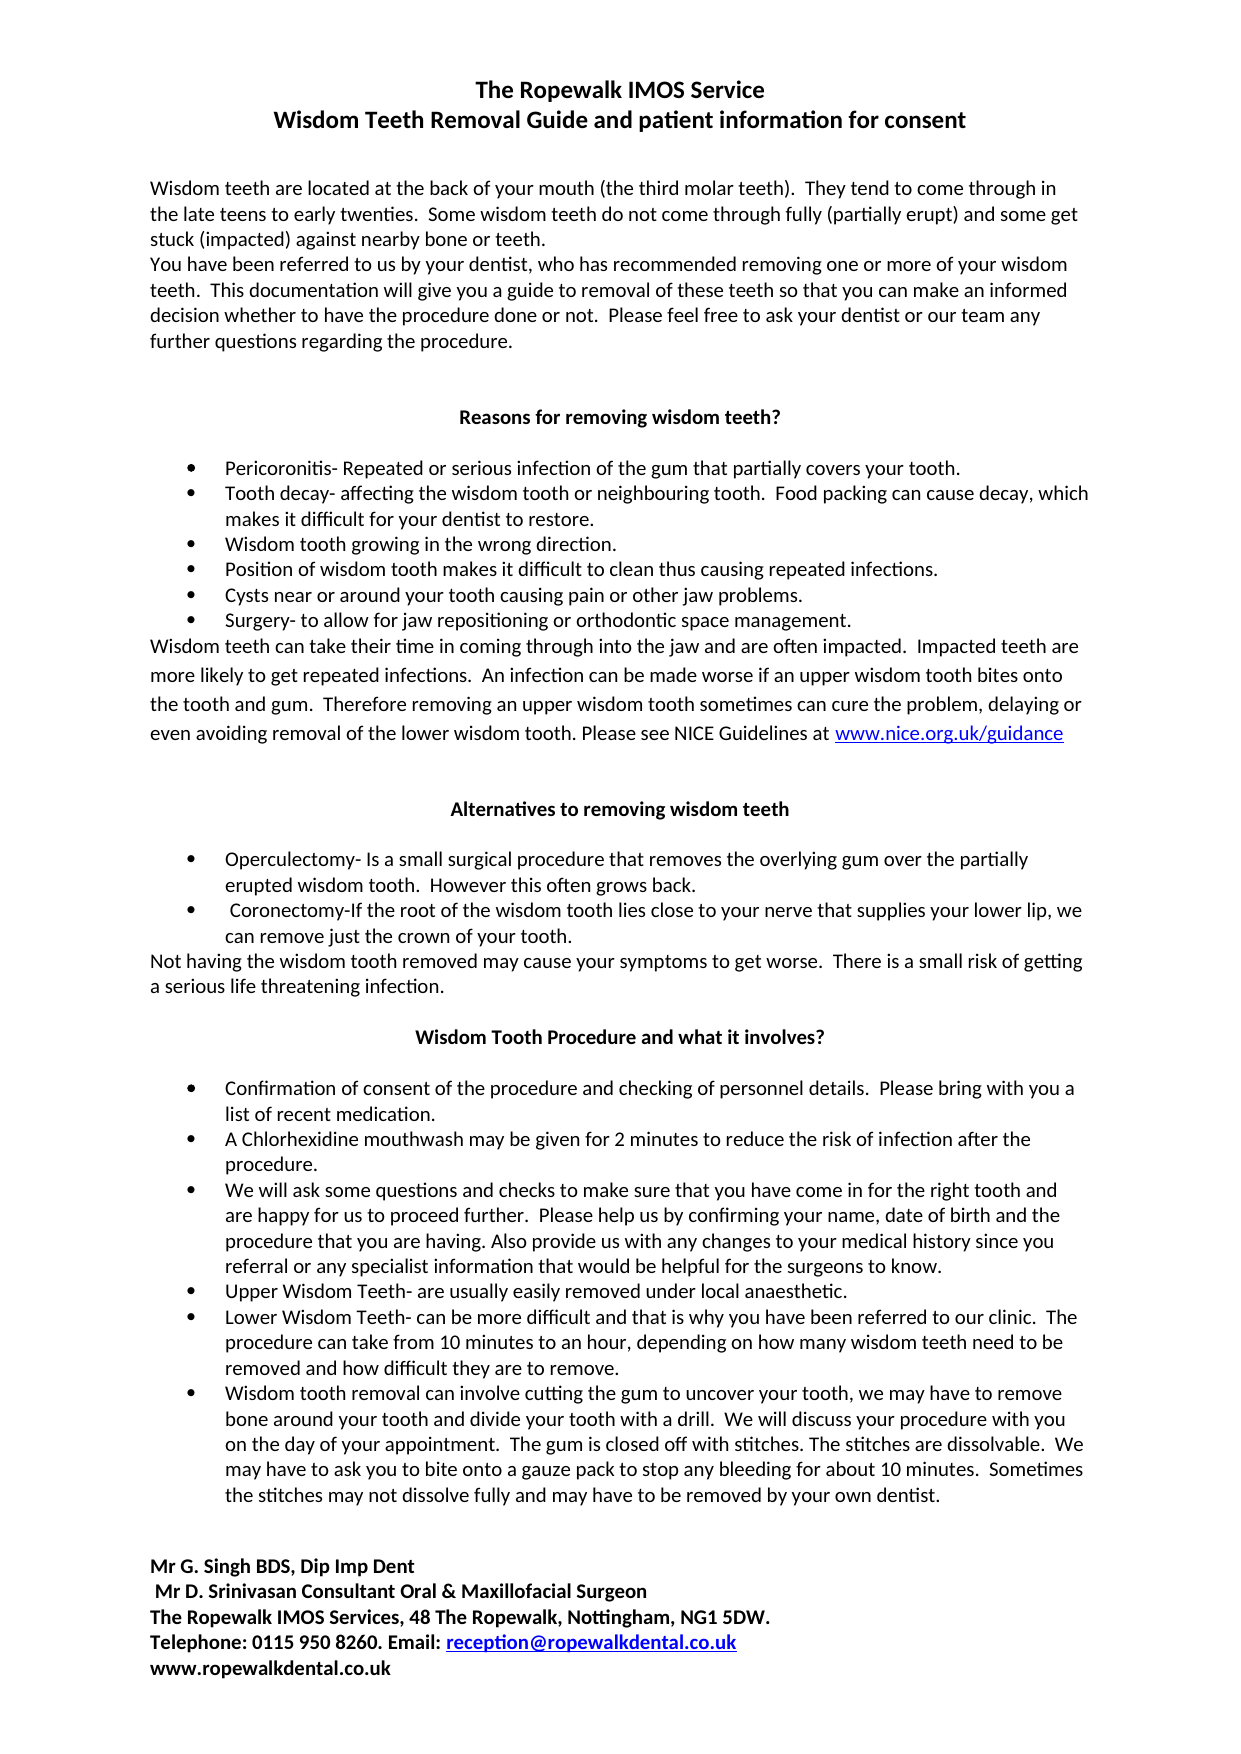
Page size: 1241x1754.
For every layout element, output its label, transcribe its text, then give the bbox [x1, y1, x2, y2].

list A Chlorhexidine mouthwash may be given for 2 minutes to reduce the risk of infection after the procedure. [187, 1126, 1090, 1177]
list Pericoronitis- Repeated or serious infection of the gum that partially covers your tooth. [187, 455, 1090, 480]
list Upper Wisdom Teeth- are usually easily removed under local anaesthetic. [187, 1279, 1090, 1304]
list Confirmation of consent of the procedure and checking of personnel details. Please bring with you a list of recent medication. [187, 1075, 1090, 1126]
list Wisdom tooth growing in the wrong direction. [187, 531, 1090, 557]
list Position of wisdom tooth makes it difficult to clean thus causing repeated infections. [187, 557, 1090, 582]
list Operculectomy- Is a small surgical procedure that removes the overlying gum over the partially erupted wisdom tooth. However this often grows back. [187, 847, 1090, 897]
list We will ask some questions and checks to make sure that you have come in for the right tooth and are happy for us to proceed further. Please help us by confirming your name, date of birth and the procedure that you are having. Also provide us with any changes to your medical history since you referral or any specialist information that would be helpful for the surgeons to know. [187, 1177, 1090, 1279]
list Tooth decay- affecting the wisdom tooth or neighbouring tooth. Food packing can cause decay, which makes it difficult for your dentist to restore. [187, 480, 1090, 531]
text You have been referred to us by your dentist, who has recommended removing one or more of your wisdom teeth. This documentation will give you a guide to removal of these teeth so that you can make an informed decision whether to have the procedure done or not. Please feel free to ask your dentist or our team any further questions regarding the procedure. [150, 252, 1090, 353]
text Wisdom teeth can take their time in coming through into the jaw and are often impacted. Impacted teeth are more likely to get repeated infections. An infection can be made worse if an upper wisdom tooth bites onto the tooth and gum. Therefore removing an upper wisdom tooth sometimes can cure the problem, delaying or even avoiding removal of the lower wisdom tooth. Please see NICE Guidelines at www.nice.org.uk/guidance [150, 633, 1090, 746]
list Wisdom tooth removal can involve cutting the gum to uncover your tooth, we may have to remove bone around your tooth and divide your tooth with a drill. We will discuss your procedure with you on the day of your appointment. The gum is closed off with stitches. The stitches are dissolvable. We may have to ask you to bite onto a gauze pack to stop any bleeding for about 10 minutes. Sometimes the stitches may not dissolve fully and may have to be removed by your own dentist. [187, 1380, 1090, 1507]
list Coronectomy-If the root of the wisdom tooth lies close to your nerve that supplies your lower lip, we can remove just the crown of your tooth. [187, 897, 1090, 948]
text Reasons for removing wisdom teeth? [150, 404, 1090, 429]
text Not having the wisdom tooth removed may cause your symptoms to get worse. There is a small risk of getting a serious life threatening infection. [150, 948, 1090, 999]
list Surgery- to allow for jaw repositioning or orthodontic space management. [187, 607, 1090, 633]
list Cysts near or around your tooth causing pain or other jaw problems. [187, 582, 1090, 607]
list Lower Wisdom Teeth- can be more difficult and that is why you have been referred to our clinic. The procedure can take from 10 minutes to an hour, depending on how many wisdom teeth need to be removed and how difficult they are to remove. [187, 1304, 1090, 1380]
text Alternatives to removing wisdom teeth [150, 796, 1090, 821]
text Wisdom Tooth Procedure and what it involves? [150, 1024, 1090, 1050]
text Wisdom teeth are located at the back of your mouth (the third molar teeth). They tend to come through in the late teens to early twenties. Some wisdom teeth do not come through fully (partially erupt) and some get stuck (impacted) against nearby bone or teeth. [150, 175, 1090, 252]
